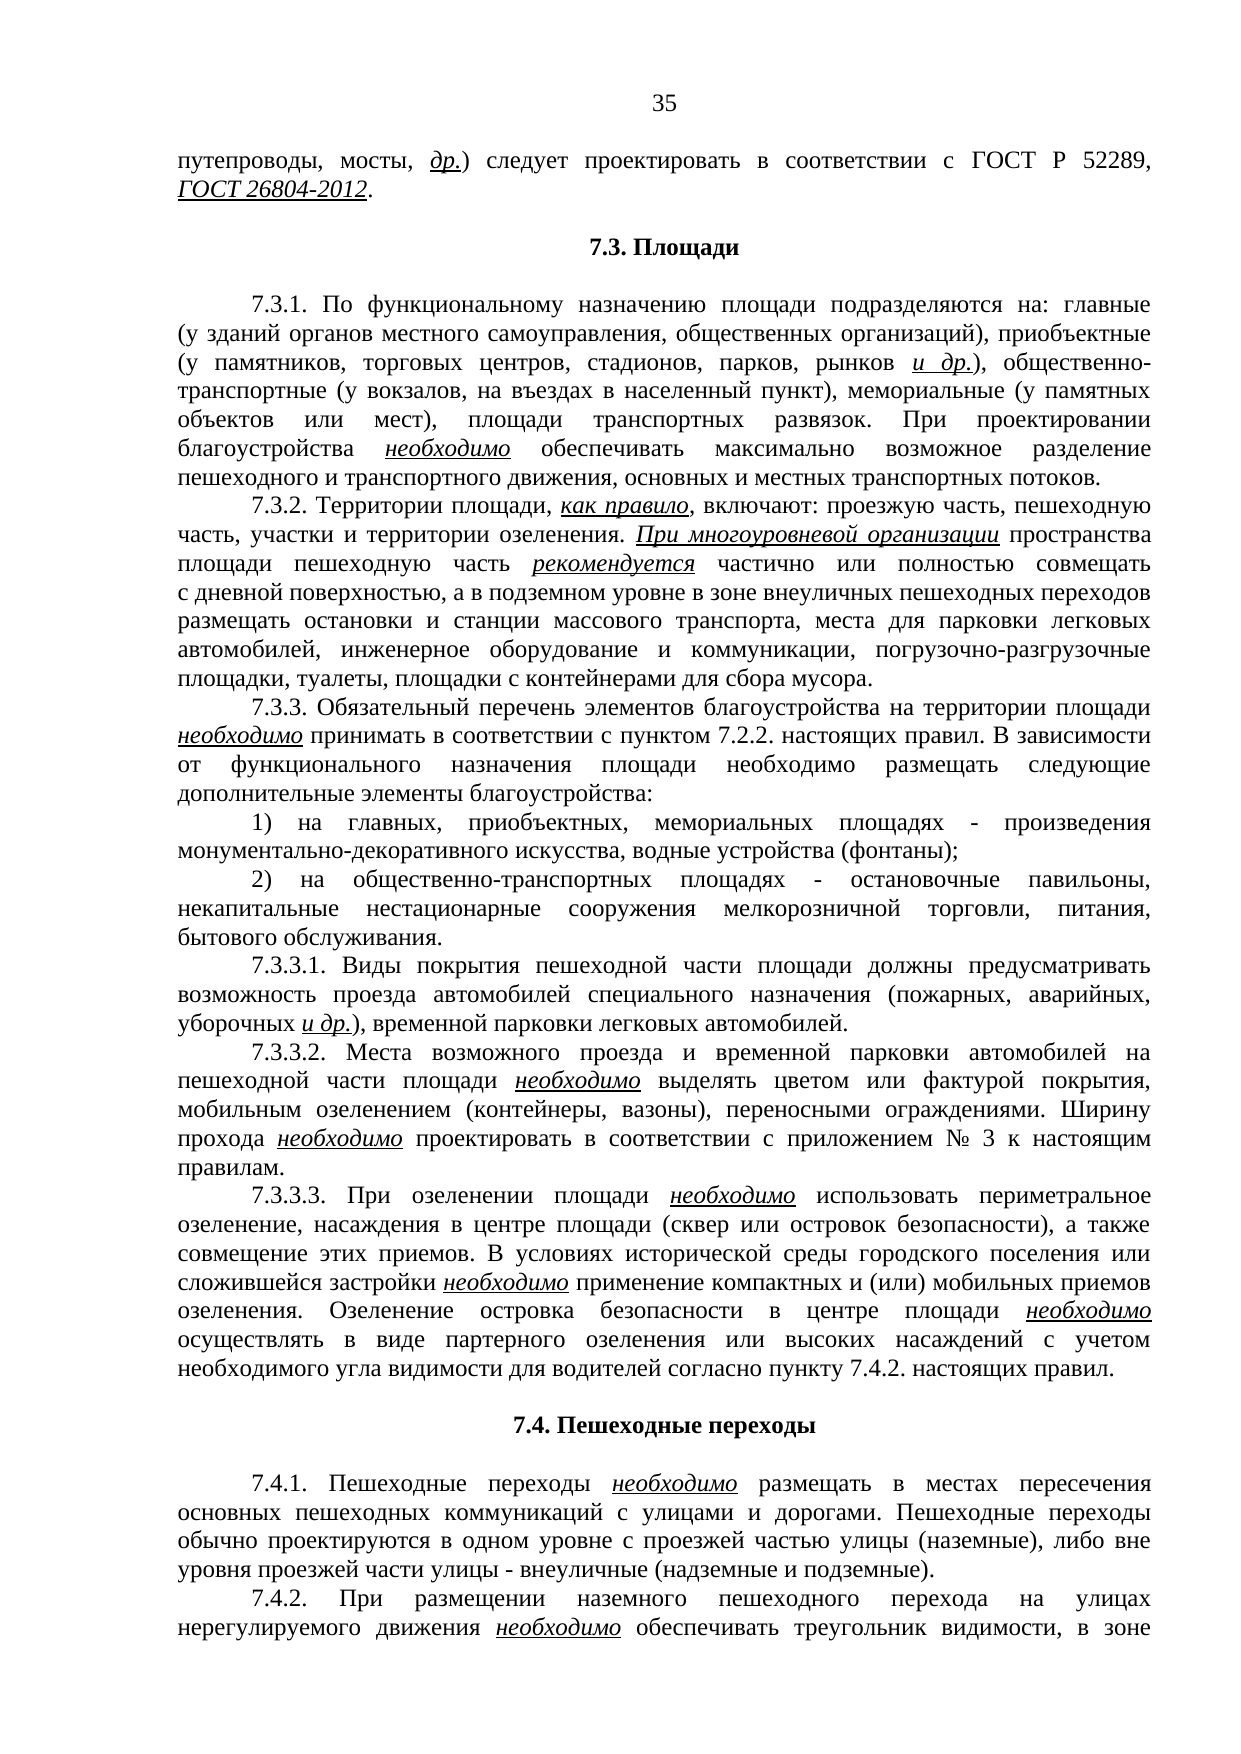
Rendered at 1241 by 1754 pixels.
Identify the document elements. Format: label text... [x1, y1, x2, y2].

text 7.3.1. По функциональному назначению площади подразделяются на: главные (у зданий органов местного самоуправления, общественных организаций), приобъектные (у памятников, торговых центров, стадионов, парков, рынков и др.), общественно-транспортные (у вокзалов, на въездах в населенный пункт), мемориальные (у памятных объектов или мест), площади транспортных развязок. При проектировании благоустройства необходимо обеспечивать максимально возможное разделение пешеходного и транспортного движения, основных и местных транспортных потоков. [177, 289, 1152, 490]
text 7.3.3.2. Места возможного проезда и временной парковки автомобилей на пешеходной части площади необходимо выделять цветом или фактурой покрытия, мобильным озеленением (контейнеры, вазоны), переносными ограждениями. Ширину прохода необходимо проектировать в соответствии с приложением № 3 к настоящим правилам. [177, 1037, 1152, 1180]
text 7.4. Пешеходные переходы [177, 1410, 1152, 1439]
text 7.3.3.1. Виды покрытия пешеходной части площади должны предусматривать возможность проезда автомобилей специального назначения (пожарных, аварийных, уборочных и др.), временной парковки легковых автомобилей. [177, 950, 1152, 1037]
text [177, 1583, 1152, 1640]
text 7.3.3. Обязательный перечень элементов благоустройства на территории площади необходимо принимать в соответствии с пунктом 7.2.2. настоящих правил. В зависимости от функционального назначения площади необходимо размещать следующие дополнительные элементы благоустройства: [177, 692, 1152, 807]
text 7.3.2. Территории площади, как правило, включают: проезжую часть, пешеходную часть, участки и территории озеленения. При многоуровневой организации пространства площади пешеходную часть рекомендуется частично или полностью совмещать с дневной поверхностью, а в подземном уровне в зоне внеуличных пешеходных переходов размещать остановки и станции массового транспорта, места для парковки легковых автомобилей, инженерное оборудование и коммуникации, погрузочно-разгрузочные площадки, туалеты, площадки с контейнерами для сбора мусора. [177, 490, 1152, 692]
text 7.3.3.3. При озеленении площади необходимо использовать периметральное озеленение, насаждения в центре площади (сквер или островок безопасности), а также совмещение этих приемов. В условиях исторической среды городского поселения или сложившейся застройки необходимо применение компактных и (или) мобильных приемов озеленения. Озеленение островка безопасности в центре площади необходимо осуществлять в виде партерного озеленения или высоких насаждений с учетом необходимого угла видимости для водителей согласно пункту 7.4.2. настоящих правил. [177, 1180, 1152, 1382]
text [177, 145, 1152, 203]
text 7.4.1. Пешеходные переходы необходимо размещать в местах пересечения основных пешеходных коммуникаций с улицами и дорогами. Пешеходные переходы обычно проектируются в одном уровне с проезжей частью улицы (наземные), либо вне уровня проезжей части улицы - внеуличные (надземные и подземные). [177, 1468, 1152, 1583]
text 1) на главных, приобъектных, мемориальных площадях - произведения монументально-декоративного искусства, водные устройства (фонтаны); [177, 807, 1152, 864]
text 7.3. Площади [177, 232, 1152, 260]
text 2) на общественно-транспортных площадях - остановочные павильоны, некапитальные нестационарные сооружения мелкорозничной торговли, питания, бытового обслуживания. [177, 864, 1152, 950]
